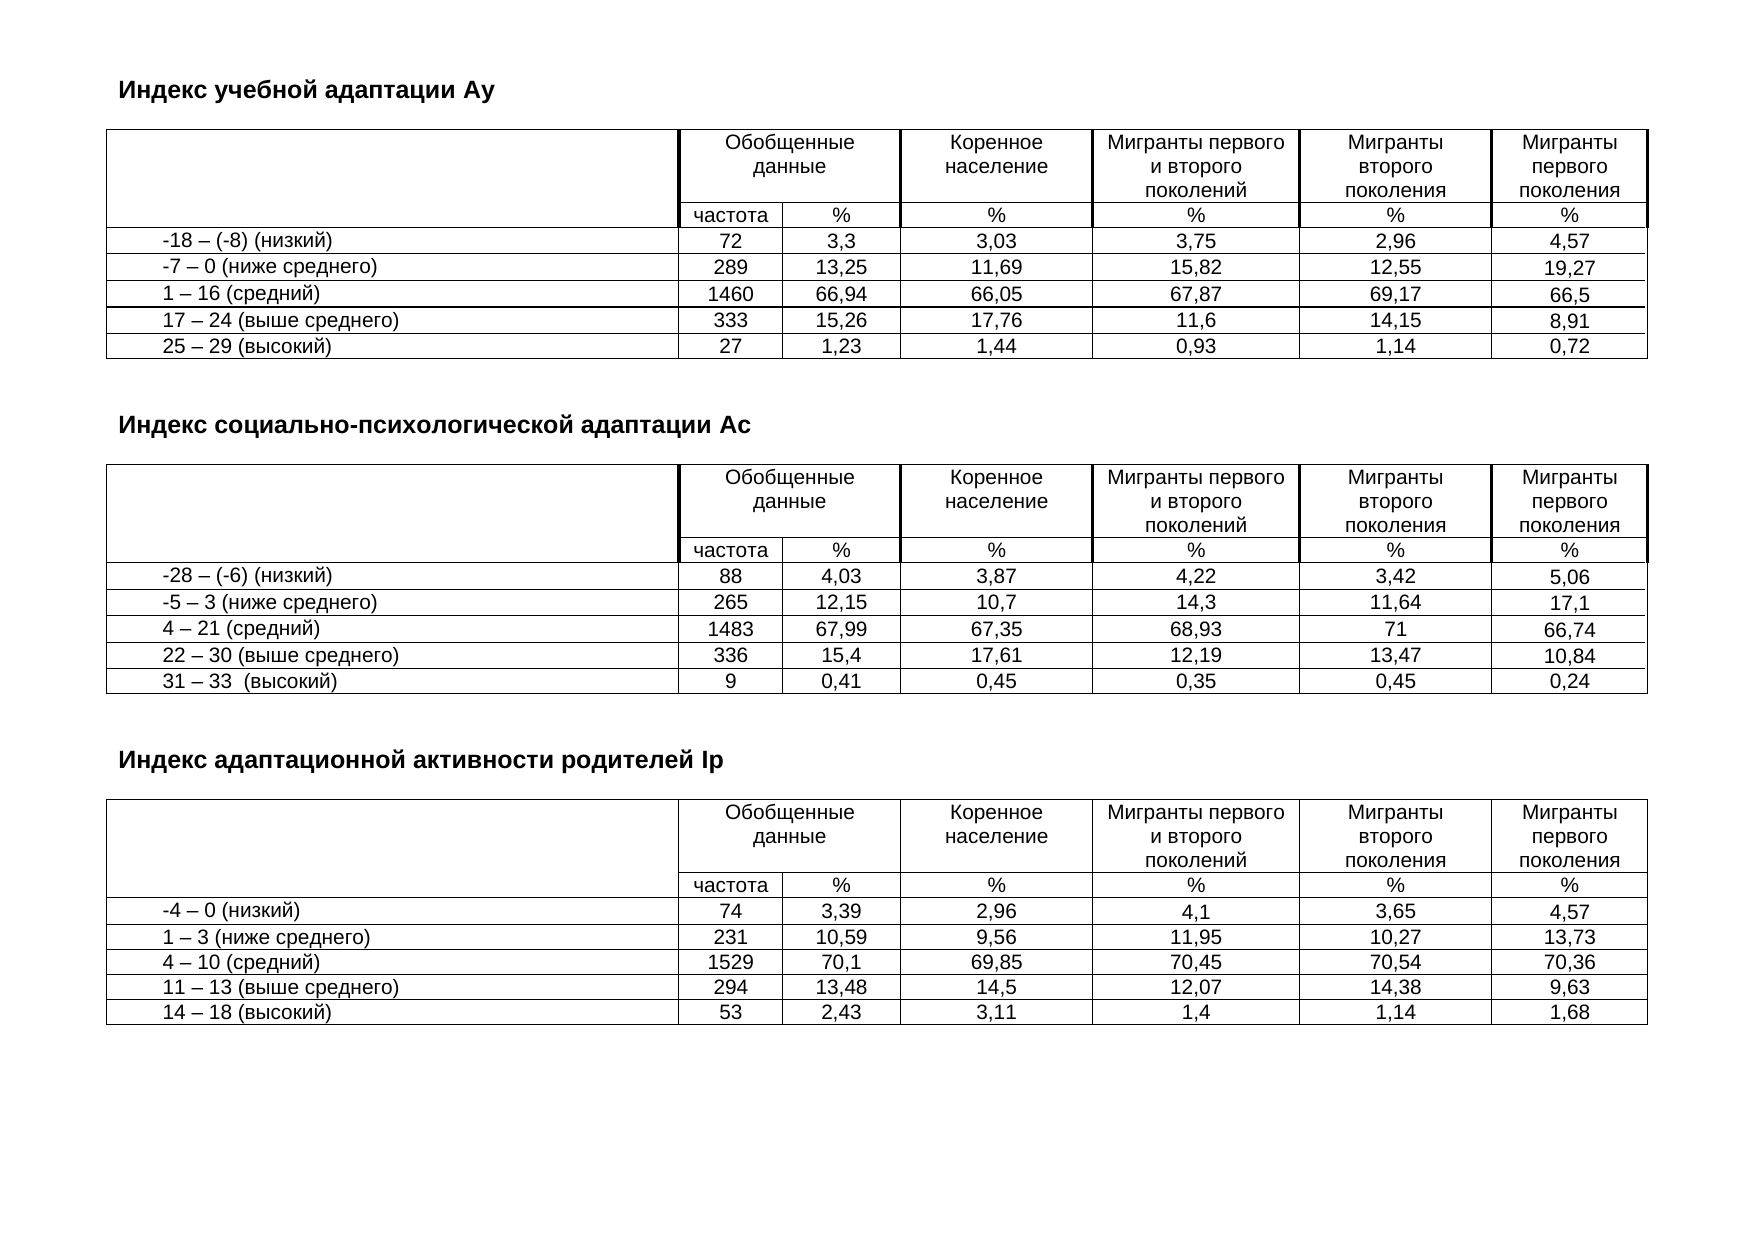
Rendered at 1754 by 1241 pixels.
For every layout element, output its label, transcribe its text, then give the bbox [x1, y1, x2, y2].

table_cell 68,93 [1093, 616, 1299, 642]
table_cell 19,27 [1492, 253, 1647, 280]
table_cell 11,95 [1093, 925, 1299, 949]
table_cell 12,19 [1093, 643, 1299, 668]
table_cell 15,82 [1093, 254, 1299, 280]
table_cell 10,7 [901, 590, 1092, 615]
table_cell 1529 [679, 950, 782, 974]
table_header Мигранты второго поколения [1301, 130, 1490, 202]
table_cell -5 – 3 (ниже среднего) [107, 590, 678, 615]
table_cell 88 [679, 563, 782, 588]
table_cell % [1493, 203, 1646, 227]
table_header [107, 465, 677, 562]
table_cell 17,61 [901, 643, 1092, 668]
text Индекс учебной адаптации Aу [118, 75, 1636, 104]
table_cell % [1093, 873, 1299, 897]
table_cell 2,96 [901, 898, 1092, 924]
table_cell 72 [679, 228, 782, 253]
table_cell 31 – 33 (высокий) [107, 669, 678, 693]
table_cell 69,17 [1300, 281, 1491, 306]
table_cell 1,23 [783, 334, 900, 358]
table_cell 0,41 [783, 669, 900, 693]
table_cell 3,65 [1300, 898, 1491, 924]
table_cell -7 – 0 (ниже среднего) [107, 254, 678, 280]
table_cell % [783, 538, 899, 562]
table_cell 17,76 [901, 308, 1092, 333]
table_cell -4 – 0 (низкий) [107, 898, 678, 924]
table_cell 4 – 10 (средний) [107, 950, 678, 974]
table_cell 4 – 21 (средний) [107, 616, 678, 642]
text Индекс адаптационной активности родителей Iр [118, 745, 1636, 774]
table_header Коренное население [902, 130, 1091, 202]
table_cell -28 – (-6) (низкий) [107, 563, 678, 588]
table_cell 70,1 [783, 950, 900, 974]
table_cell 4,57 [1492, 227, 1647, 253]
table_cell 66,94 [783, 281, 900, 306]
table_cell % [1301, 538, 1490, 562]
table_cell 265 [679, 590, 782, 615]
table_header [107, 800, 678, 897]
table_cell 22 – 30 (выше среднего) [107, 643, 678, 668]
table_cell 15,26 [783, 308, 900, 333]
table_cell 25 – 29 (высокий) [107, 334, 678, 358]
table_cell 14,5 [901, 975, 1092, 999]
table_cell 14,15 [1300, 308, 1491, 333]
table_cell 69,85 [901, 950, 1092, 974]
table_cell % [902, 538, 1091, 562]
table_cell 1 – 3 (ниже среднего) [107, 925, 678, 949]
table_cell 0,45 [1300, 669, 1491, 693]
table_cell 0,24 [1492, 668, 1647, 693]
table_cell 289 [679, 254, 782, 280]
table_cell 17 – 24 (выше среднего) [107, 308, 678, 333]
table_cell 67,99 [783, 616, 900, 642]
table_cell % [1094, 538, 1298, 562]
table_header Мигранты первого поколения [1493, 130, 1646, 202]
table_header Обобщенные данные [681, 465, 899, 537]
table_cell 231 [679, 925, 782, 949]
table_cell 9,56 [901, 925, 1092, 949]
table_cell 1,14 [1300, 1000, 1491, 1024]
table_cell % [1492, 873, 1647, 897]
table_cell 74 [679, 898, 782, 924]
table_header Обобщенные данные [681, 130, 899, 202]
table_header Обобщенные данные [679, 800, 900, 872]
table_cell 9 [679, 669, 782, 693]
table_cell 2,96 [1300, 228, 1491, 253]
table_cell 10,27 [1300, 925, 1491, 949]
table_cell 0,93 [1093, 334, 1299, 358]
table_header Мигранты второго поколения [1301, 465, 1490, 537]
table_cell % [1493, 538, 1646, 562]
table_cell 70,45 [1093, 950, 1299, 974]
table_cell 3,87 [901, 563, 1092, 588]
table_cell 3,42 [1300, 563, 1491, 588]
table_cell 13,25 [783, 254, 900, 280]
table_cell % [901, 873, 1092, 897]
table_header Мигранты первого и второго поколений [1094, 465, 1298, 537]
table_cell 1,68 [1492, 1000, 1647, 1024]
table_cell 67,35 [901, 616, 1092, 642]
table_cell частота [681, 538, 782, 562]
table_header Мигранты второго поколения [1300, 800, 1491, 872]
table_cell 67,87 [1093, 281, 1299, 306]
table_cell 66,74 [1492, 615, 1647, 642]
table_cell 3,75 [1093, 228, 1299, 253]
table_cell 12,07 [1093, 975, 1299, 999]
table_cell 11,69 [901, 254, 1092, 280]
table_cell 71 [1300, 616, 1491, 642]
table_header Мигранты первого и второго поколений [1094, 130, 1298, 202]
table_cell % [783, 203, 899, 227]
table_cell 70,54 [1300, 950, 1491, 974]
table_cell 3,39 [783, 898, 900, 924]
text Индекс социально-психологической адаптации Aс [118, 410, 1636, 439]
table_cell 14 – 18 (высокий) [107, 1000, 678, 1024]
table_cell % [1094, 203, 1298, 227]
table_cell 3,03 [901, 228, 1092, 253]
table_header Коренное население [902, 465, 1091, 537]
table_cell 9,63 [1492, 975, 1647, 999]
table_cell 5,06 [1492, 562, 1647, 588]
table_cell 333 [679, 308, 782, 333]
table_cell 1,14 [1300, 334, 1491, 358]
table_cell 66,5 [1492, 280, 1647, 306]
table_cell 13,73 [1492, 925, 1647, 949]
table_cell % [902, 203, 1091, 227]
table_cell 4,22 [1093, 563, 1299, 588]
table_cell 1460 [679, 281, 782, 306]
table_cell 14,3 [1093, 590, 1299, 615]
table_cell % [783, 873, 900, 897]
table_cell 11 – 13 (выше среднего) [107, 975, 678, 999]
table_cell 8,91 [1492, 306, 1647, 333]
table_cell 12,15 [783, 590, 900, 615]
table_header Мигранты первого и второго поколений [1093, 800, 1299, 872]
table_cell 11,64 [1300, 590, 1491, 615]
table_cell 294 [679, 975, 782, 999]
table_cell 10,84 [1492, 642, 1647, 668]
table_cell 17,1 [1492, 589, 1647, 615]
table_header Мигранты первого поколения [1492, 800, 1647, 872]
table_cell 1,4 [1093, 1000, 1299, 1024]
table_cell 70,36 [1492, 950, 1647, 974]
table_cell 11,6 [1093, 308, 1299, 333]
table_cell % [1300, 873, 1491, 897]
table_cell 53 [679, 1000, 782, 1024]
table_cell 3,3 [783, 228, 900, 253]
table_header [107, 130, 677, 227]
table_cell 1483 [679, 616, 782, 642]
table_cell 10,59 [783, 925, 900, 949]
table_cell 0,45 [901, 669, 1092, 693]
table_cell 4,03 [783, 563, 900, 588]
table_cell % [1301, 203, 1490, 227]
table_cell 3,11 [901, 1000, 1092, 1024]
table_cell 15,4 [783, 643, 900, 668]
table_cell 1 – 16 (средний) [107, 281, 678, 306]
table_cell 13,48 [783, 975, 900, 999]
table_header Коренное население [901, 800, 1092, 872]
table_cell 0,35 [1093, 669, 1299, 693]
table_cell 13,47 [1300, 643, 1491, 668]
table_header Мигранты первого поколения [1493, 465, 1646, 537]
table_cell 4,1 [1093, 898, 1299, 924]
table_cell 1,44 [901, 334, 1092, 358]
table_cell 12,55 [1300, 254, 1491, 280]
table_cell 336 [679, 643, 782, 668]
table_cell 14,38 [1300, 975, 1491, 999]
table_cell 0,72 [1492, 333, 1647, 358]
table_cell 2,43 [783, 1000, 900, 1024]
table_cell 27 [679, 334, 782, 358]
table_cell 4,57 [1492, 898, 1647, 924]
table_cell 66,05 [901, 281, 1092, 306]
table_cell частота [681, 203, 782, 227]
table_cell -18 – (-8) (низкий) [107, 228, 678, 253]
table_cell частота [679, 873, 782, 897]
